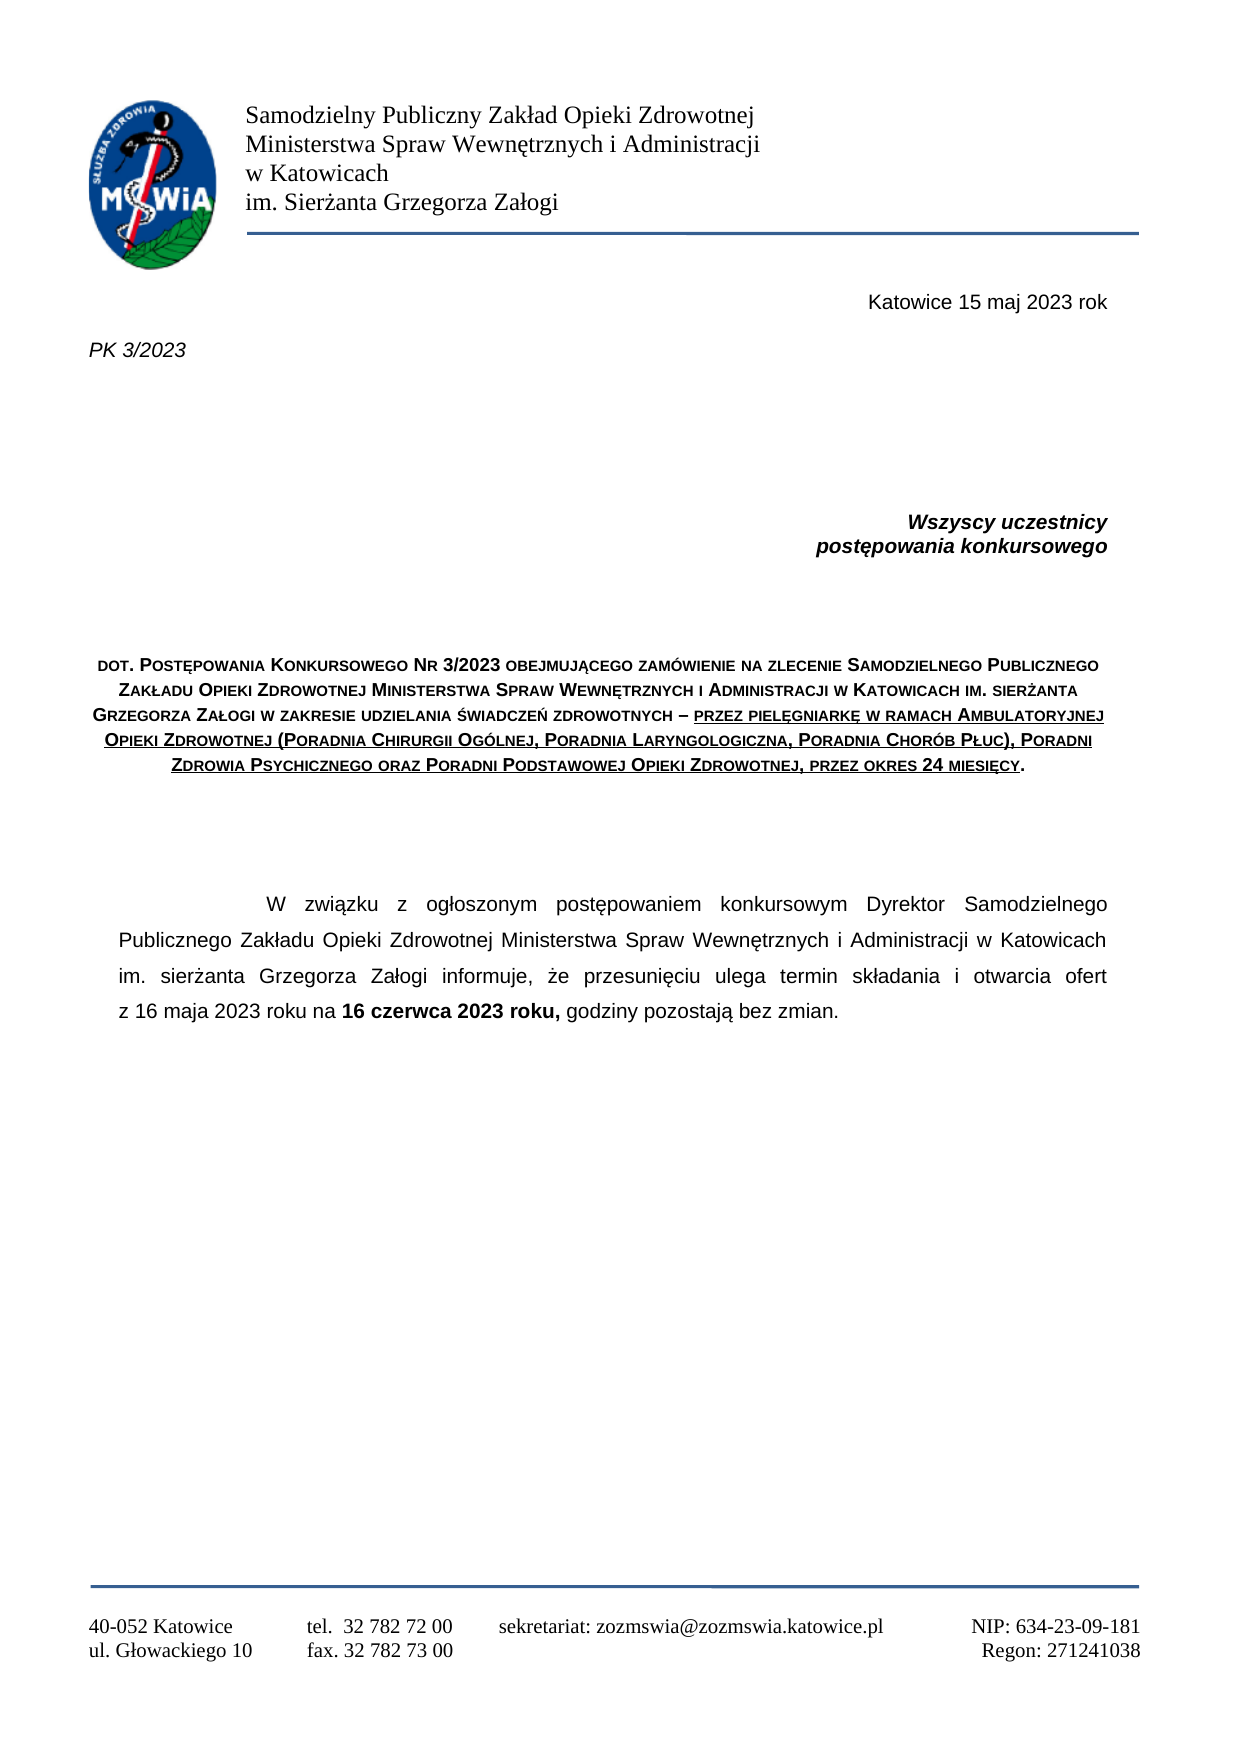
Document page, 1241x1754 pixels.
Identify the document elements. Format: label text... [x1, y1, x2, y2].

text Wszyscy uczestnicy [118, 510, 1107, 534]
picture [88, 100, 217, 270]
text postępowania konkursowego [118, 534, 1107, 558]
text dot. Postępowania Konkursowego Nr 3/2023 obejmującego zamówienie na zlecenie Samodzielnego Publicznego Zakładu Opieki Zdrowotnej Ministerstwa Spraw Wewnętrznych i Administracji w Katowicach im. sierżanta Grzegorza Załogi w zakresie udzielania świadczeń zdrowotnych – przez pielęgniarkę w ramach Ambulatoryjnej Opieki Zdrowotnej (Poradnia Chirurgii Ogólnej, Poradnia Laryngologiczna, Poradnia Chorób Płuc), Poradni Zdrowia Psychicznego oraz Poradni Podstawowej Opieki Zdrowotnej, przez okres 24 miesięcy. [89, 654, 1107, 775]
text Katowice 15 maj 2023 rok [118, 289, 1107, 313]
text W związku z ogłoszonym postępowaniem konkursowym Dyrektor Samodzielnego Publicznego Zakładu Opieki Zdrowotnej Ministerstwa Spraw Wewnętrznych i Administracji w Katowicach im. sierżanta Grzegorza Załogi informuje, że przesunięciu ulega termin składania i otwarcia ofert z 16 maja 2023 roku na 16 czerwca 2023 roku, godziny pozostają bez zmian. [118, 892, 1107, 1023]
text PK 3/2023 [89, 338, 1107, 362]
